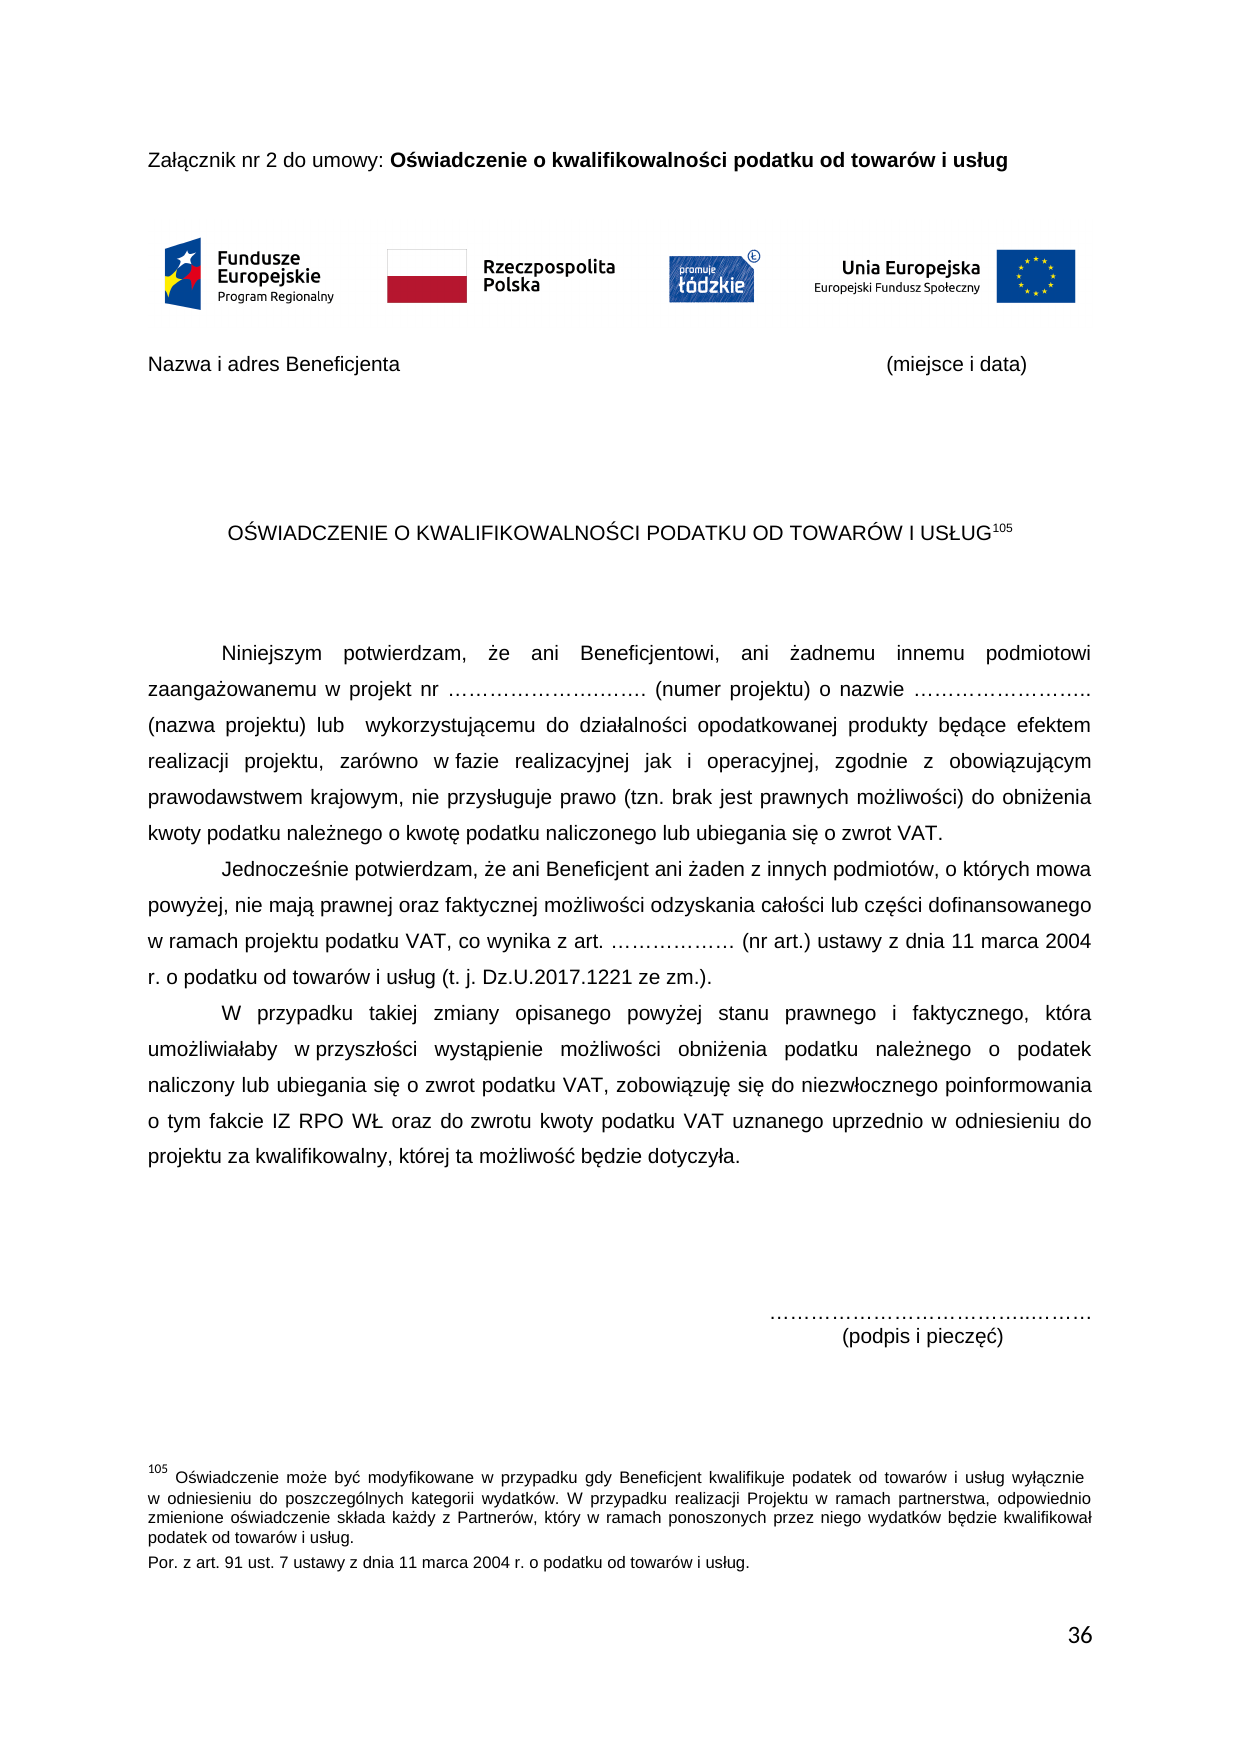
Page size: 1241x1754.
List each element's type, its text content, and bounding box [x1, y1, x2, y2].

text (podpis i pieczęć) [148, 1324, 1092, 1348]
text Nazwa i adres Beneficjenta (miejsce i data) [148, 352, 1092, 376]
text Jednocześnie potwierdzam, że ani Beneficjent ani żaden z innych podmiotów, o których mowa powyżej, nie mają prawnej oraz faktycznej możliwości odzyskania całości lub części dofinansowanego w ramach projektu podatku VAT, co wynika z art. ……………… (nr art.) ustawy z dnia 11 marca 2004 r. o podatku od towarów i usług (t. j. Dz.U.2017.1221 ze zm.). [148, 857, 1092, 989]
text W przypadku takiej zmiany opisanego powyżej stanu prawnego i faktycznego, która umożliwiałaby w przyszłości wystąpienie możliwości obniżenia podatku należnego o podatek naliczony lub ubiegania się o zwrot podatku VAT, zobowiązuję się do niezwłocznego poinformowania o tym fakcie IZ RPO WŁ oraz do zwrotu kwoty podatku VAT uznanego uprzednio w odniesieniu do projektu za kwalifikowalny, której ta możliwość będzie dotyczyła. [148, 1001, 1092, 1168]
text ………………………………..……… [148, 1300, 1092, 1324]
text Załącznik nr 2 do umowy: Oświadczenie o kwalifikowalności podatku od towarów i usług [148, 148, 1092, 172]
text Niniejszym potwierdzam, że ani Beneficjentowi, ani żadnemu innemu podmiotowi zaangażowanemu w projekt nr ………………….……. (numer projektu) o nazwie …………………….. (nazwa projektu) lub wykorzystującemu do działalności opodatkowanej produkty będące efektem realizacji projektu, zarówno w fazie realizacyjnej jak i operacyjnej, zgodnie z obowiązującym prawodawstwem krajowym, nie przysługuje prawo (tzn. brak jest prawnych możliwości) do obniżenia kwoty podatku należnego o kwotę podatku naliczonego lub ubiegania się o zwrot VAT. [148, 641, 1092, 845]
picture [147, 219, 1093, 328]
text OŚWIADCZENIE O KWALIFIKOWALNOŚCI PODATKU OD TOWARÓW I USŁUG [148, 521, 1092, 544]
